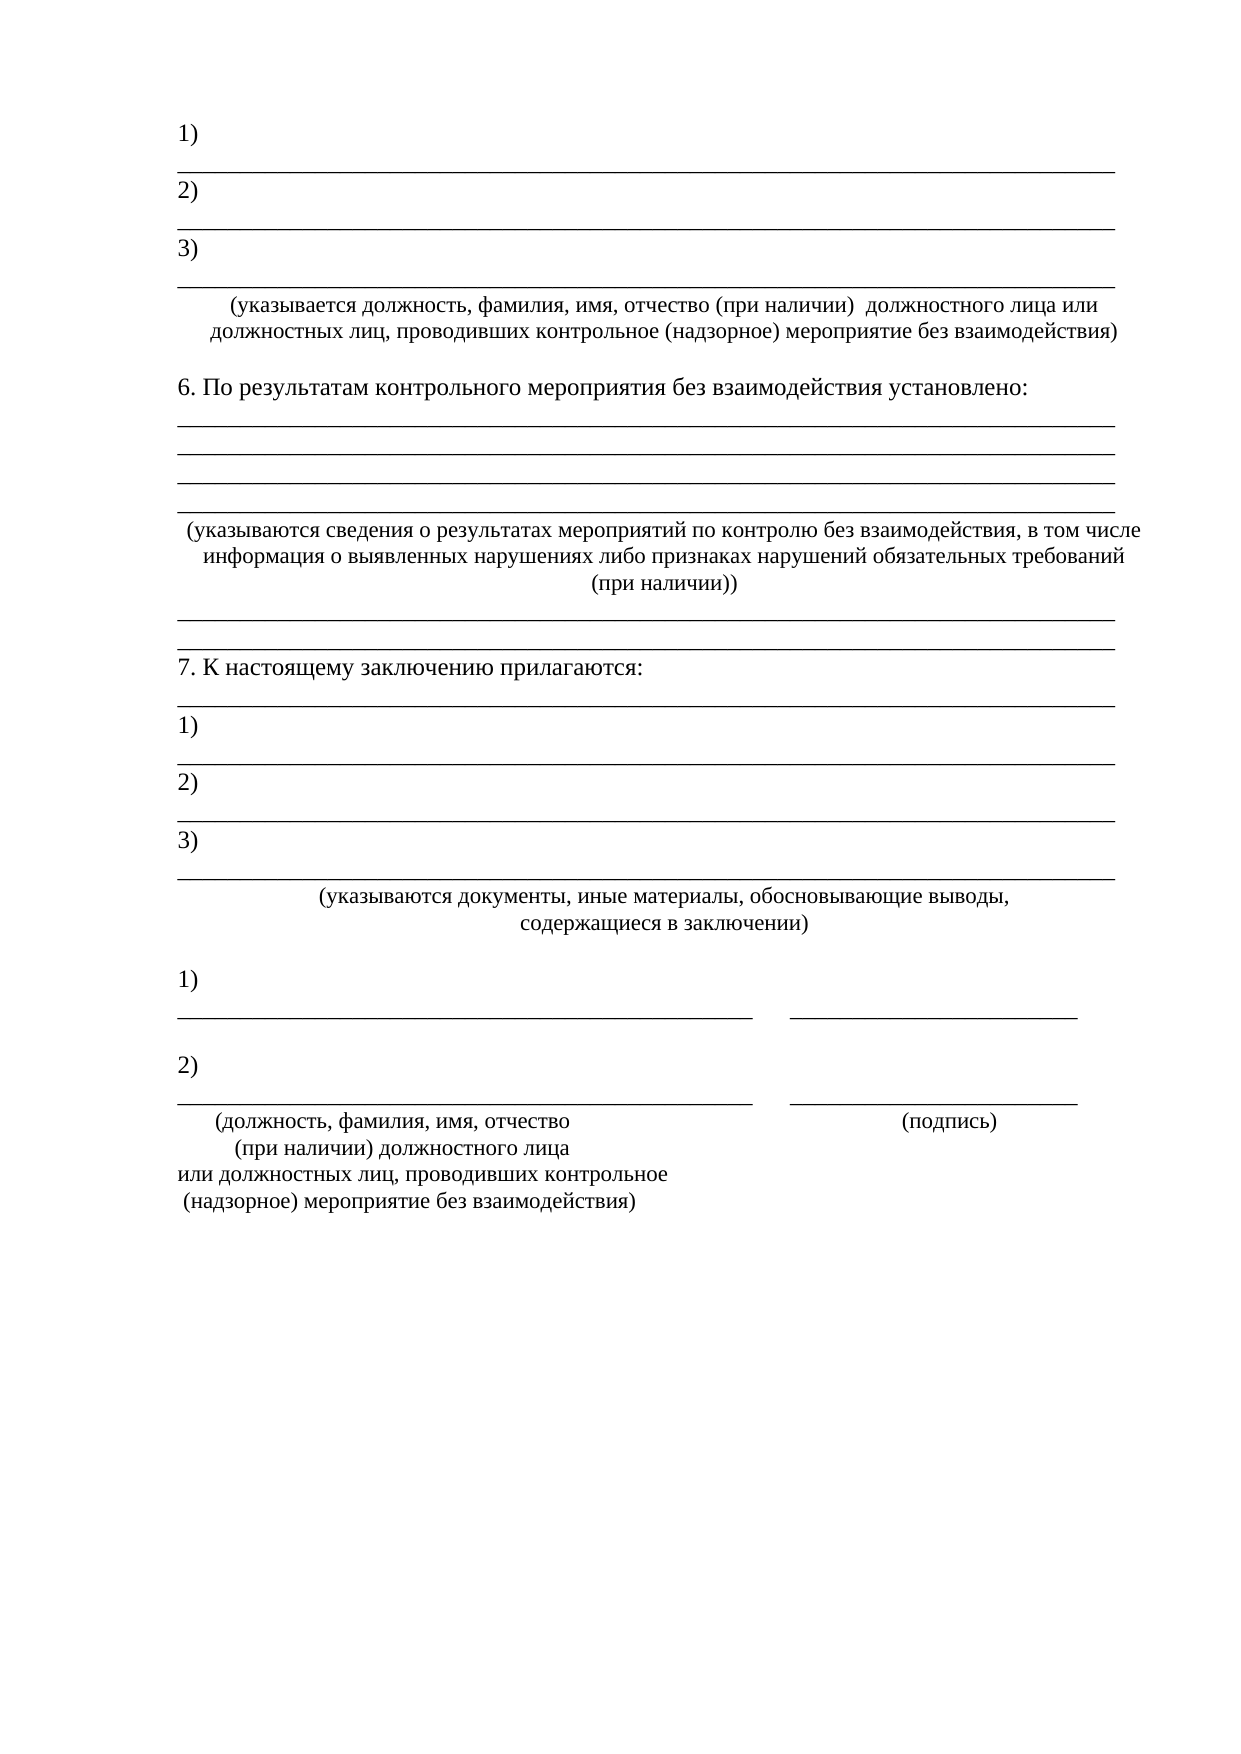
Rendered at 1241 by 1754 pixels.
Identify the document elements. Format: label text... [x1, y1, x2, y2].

text 2) [177, 1050, 1152, 1079]
text ______________________________________________ _______________________ [177, 993, 1152, 1021]
text ___________________________________________________________________________ [177, 681, 1152, 710]
text или должностных лиц, проводивших контрольное [177, 1160, 1152, 1187]
text ___________________________________________________________________________ [177, 401, 1152, 429]
text ___________________________________________________________________________ [177, 204, 1152, 233]
text ___________________________________________________________________________ [177, 595, 1152, 624]
text (при наличии) должностного лица [177, 1134, 1152, 1160]
text (указываются сведения о результатах мероприятий по контролю без взаимодействия, в том числе информация о выявленных нарушениях либо признаках нарушений обязательных требований [177, 516, 1152, 568]
text (указываются документы, иные материалы, обосновывающие выводы, [177, 882, 1152, 909]
text 1) [177, 964, 1152, 993]
text 3) [177, 825, 1152, 854]
text 2) [177, 176, 1152, 204]
text (надзорное) мероприятие без взаимодействия) [177, 1187, 1152, 1213]
text 3) [177, 233, 1152, 262]
text (должность, фамилия, имя, отчество (подпись) [177, 1108, 1152, 1134]
text (указывается должность, фамилия, имя, отчество (при наличии) должностного лица или должностных лиц, проводивших контрольное (надзорное) мероприятие без взаимодействия) [177, 291, 1152, 343]
text ___________________________________________________________________________ [177, 429, 1152, 458]
text ___________________________________________________________________________ [177, 624, 1152, 652]
text содержащиеся в заключении) [177, 909, 1152, 935]
text 7. К настоящему заключению прилагаются: [177, 652, 1152, 681]
text ___________________________________________________________________________ [177, 796, 1152, 825]
text ___________________________________________________________________________ [177, 262, 1152, 291]
text ___________________________________________________________________________ [177, 458, 1152, 487]
text 6. По результатам контрольного мероприятия без взаимодействия установлено: [177, 372, 1152, 401]
text ___________________________________________________________________________ [177, 854, 1152, 882]
text (при наличии)) [177, 568, 1152, 595]
text 1) [177, 710, 1152, 739]
text ___________________________________________________________________________ [177, 487, 1152, 516]
text ______________________________________________ _______________________ [177, 1079, 1152, 1108]
text ___________________________________________________________________________ [177, 147, 1152, 176]
text 2) [177, 767, 1152, 796]
text 1) [177, 118, 1152, 147]
text ___________________________________________________________________________ [177, 739, 1152, 767]
